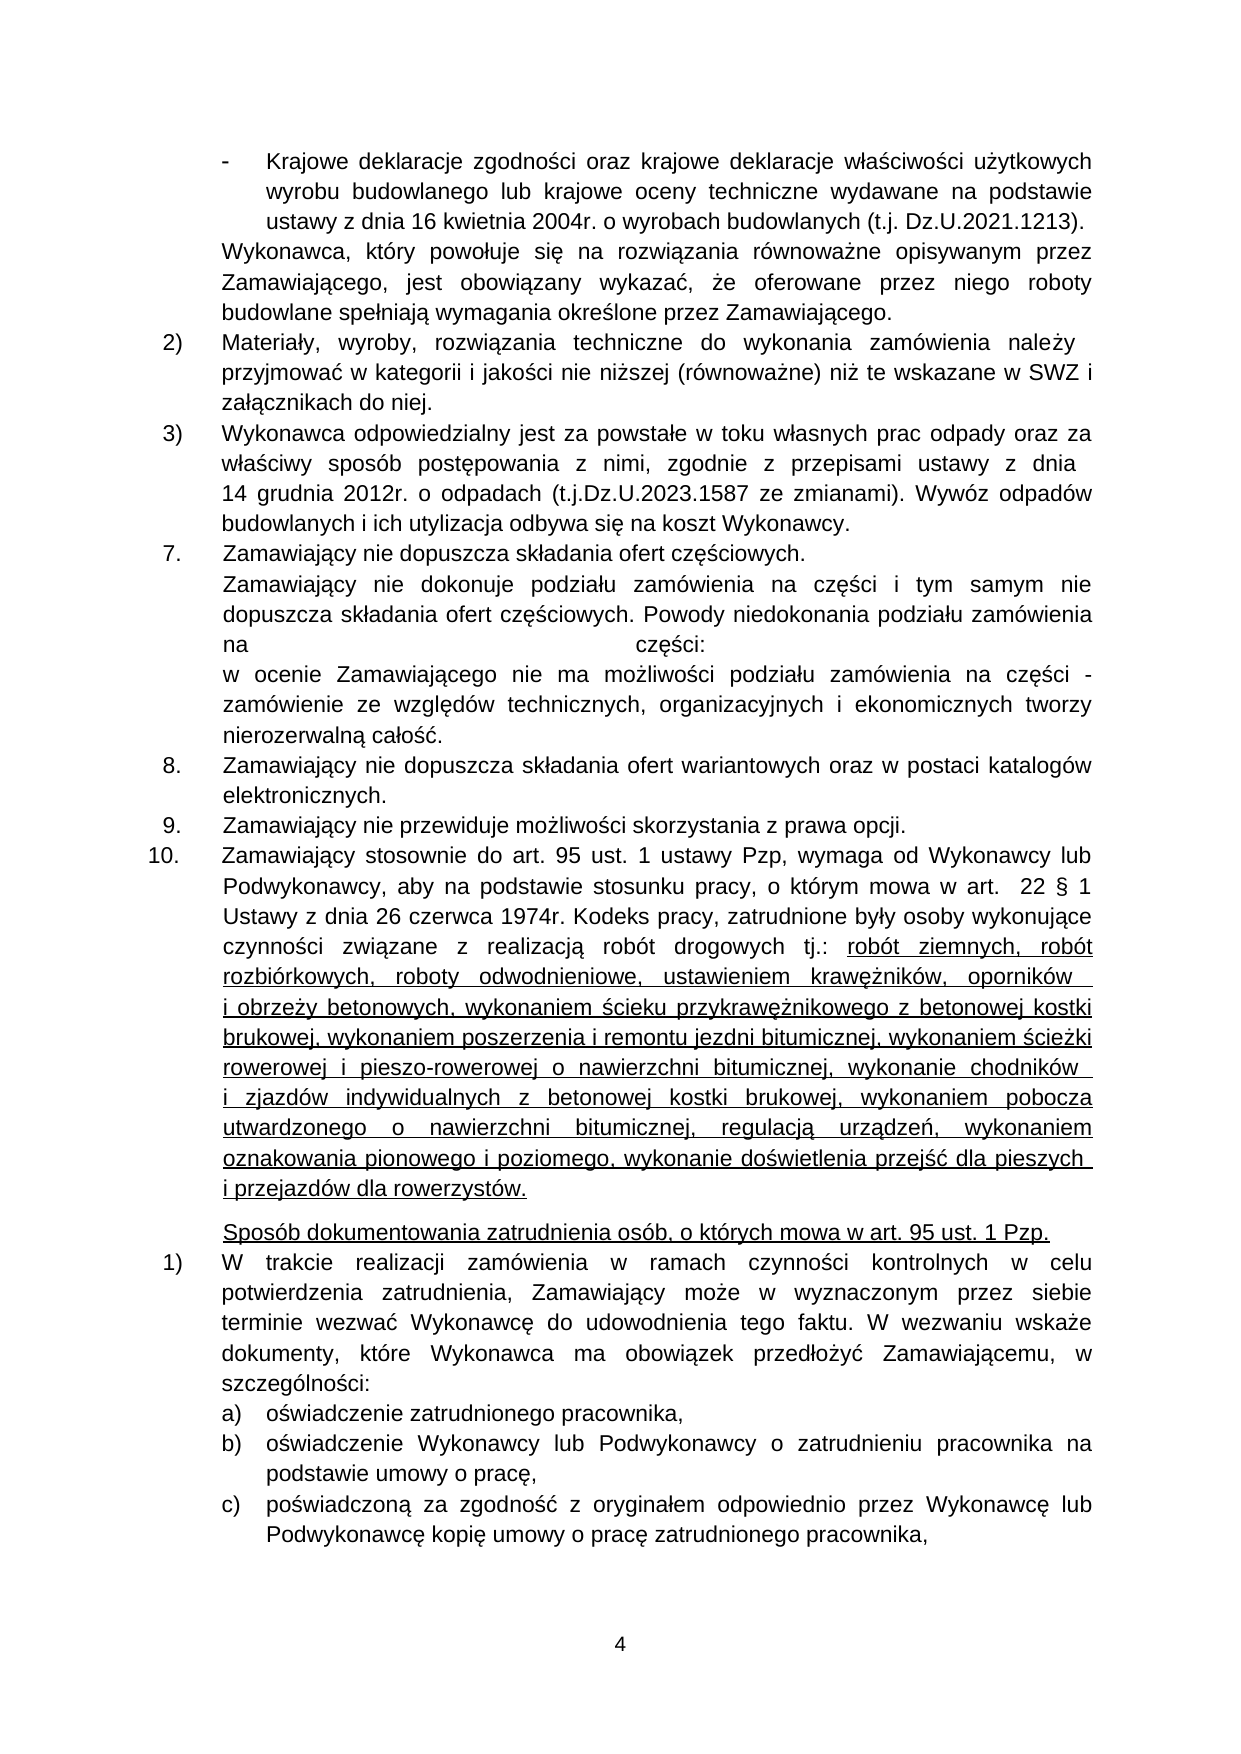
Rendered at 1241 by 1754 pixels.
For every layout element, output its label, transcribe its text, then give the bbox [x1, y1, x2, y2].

list Zamawiający nie dopuszcza składania ofert wariantowych oraz w postaci katalogów elektronicznych. [162, 752, 1093, 808]
list Zamawiający nie przewiduje możliwości skorzystania z prawa opcji. [162, 812, 1093, 838]
list Zamawiający nie dopuszcza składania ofert częściowych. [162, 540, 1093, 567]
list Krajowe deklaracje zgodności oraz krajowe deklaracje właściwości użytkowych wyrobu budowlanego lub krajowe oceny techniczne wydawane na podstawie ustawy z dnia 16 kwietnia 2004r. o wyrobach budowlanych (t.j. Dz.U.2021.1213). [221, 148, 1093, 234]
list Materiały, wyroby, rozwiązania techniczne do wykonania zamówienia należy przyjmować w kategorii i jakości nie niższej (równoważne) niż te wskazane w SWZ i załącznikach do niej. [162, 329, 1093, 416]
list W trakcie realizacji zamówienia w ramach czynności kontrolnych w celu potwierdzenia zatrudnienia, Zamawiający może w wyznaczonym przez siebie terminie wezwać Wykonawcę do udowodnienia tego faktu. W wezwaniu wskaże dokumenty, które Wykonawca ma obowiązek przedłożyć Zamawiającemu, w szczególności: [162, 1249, 1093, 1396]
list poświadczoną za zgodność z oryginałem odpowiednio przez Wykonawcę lub Podwykonawcę kopię umowy o pracę zatrudnionego pracownika, [221, 1491, 1093, 1547]
text Sposób dokumentowania zatrudnienia osób, o których mowa w art. 95 ust. 1 Pzp. [223, 1219, 1093, 1245]
list oświadczenie Wykonawcy lub Podwykonawcy o zatrudnieniu pracownika na podstawie umowy o pracę, [221, 1430, 1093, 1487]
list Wykonawca odpowiedzialny jest za powstałe w toku własnych prac odpady oraz za właściwy sposób postępowania z nimi, zgodnie z przepisami ustawy z dnia 14 grudnia 2012r. o odpadach (t.j.Dz.U.2023.1587 ze zmianami). Wywóz odpadów budowlanych i ich utylizacja odbywa się na koszt Wykonawcy. [162, 419, 1093, 536]
list Zamawiający nie dokonuje podziału zamówienia na części i tym samym nie dopuszcza składania ofert częściowych. Powody niedokonania podziału zamówienia na części: w ocenie Zamawiającego nie ma możliwości podziału zamówienia na części - zamówienie ze względów technicznych, organizacyjnych i ekonomicznych tworzy nierozerwalną całość. [223, 571, 1093, 748]
list oświadczenie zatrudnionego pracownika, [221, 1400, 1093, 1426]
list Zamawiający stosownie do art. 95 ust. 1 ustawy Pzp, wymaga od Wykonawcy lub Podwykonawcy, aby na podstawie stosunku pracy, o którym mowa w art. 22 § 1 Ustawy z dnia 26 czerwca 1974r. Kodeks pracy, zatrudnione były osoby wykonujące czynności związane z realizacją robót drogowych tj.: robót ziemnych, robót rozbiórkowych, roboty odwodnieniowe, ustawieniem krawężników, oporników i obrzeży betonowych, wykonaniem ścieku przykrawężnikowego z betonowej kostki brukowej, wykonaniem poszerzenia i remontu jezdni bitumicznej, wykonaniem ścieżki rowerowej i pieszo-rowerowej o nawierzchni bitumicznej, wykonanie chodników i zjazdów indywidualnych z betonowej kostki brukowej, wykonaniem pobocza utwardzonego o nawierzchni bitumicznej, regulacją urządzeń, wykonaniem oznakowania pionowego i poziomego, wykonanie doświetlenia przejść dla pieszych i przejazdów dla rowerzystów. [148, 842, 1093, 1201]
text Wykonawca, który powołuje się na rozwiązania równoważne opisywanym przez Zamawiającego, jest obowiązany wykazać, że oferowane przez niego roboty budowlane spełniają wymagania określone przez Zamawiającego. [221, 238, 1093, 325]
